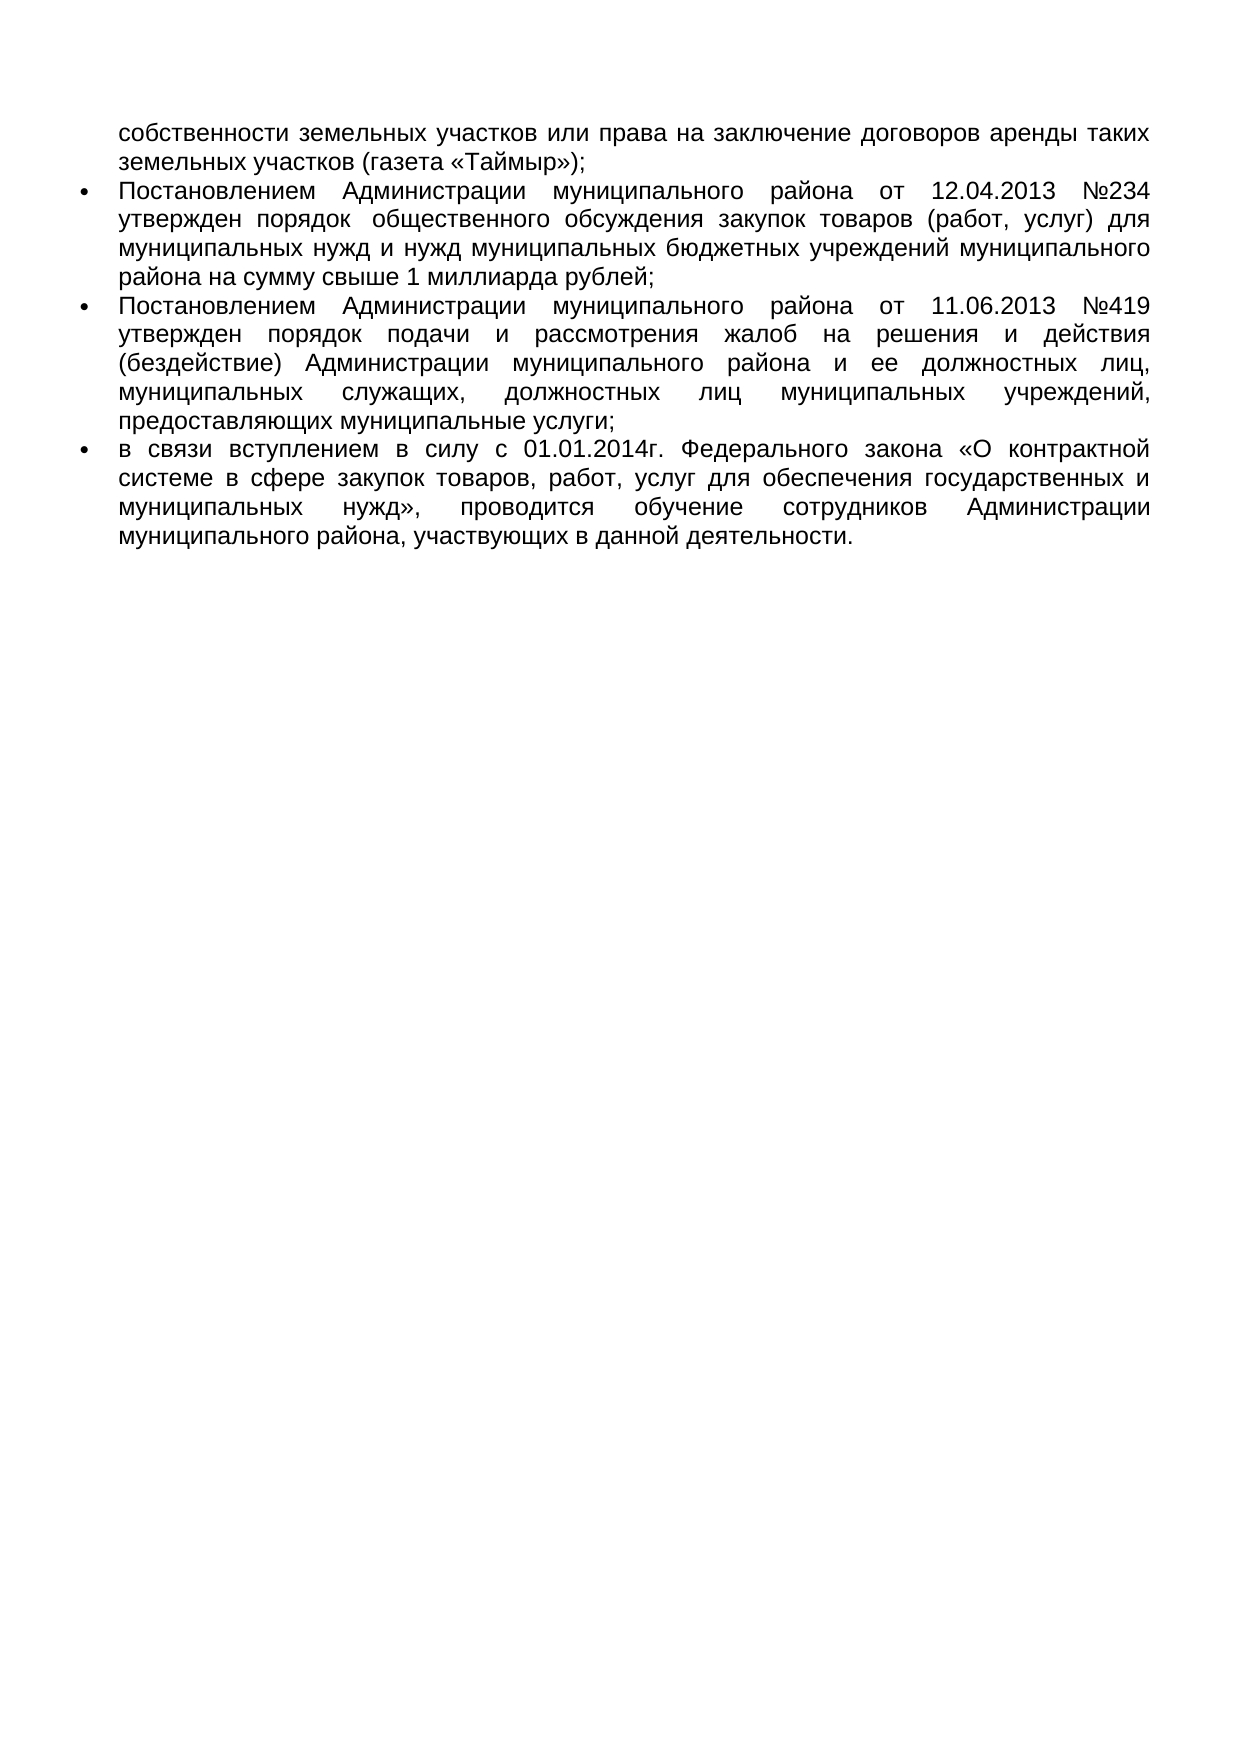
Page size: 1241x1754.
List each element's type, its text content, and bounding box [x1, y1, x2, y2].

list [81, 118, 1152, 176]
list Постановлением Администрации муниципального района от 11.06.2013 №419 утвержден порядок подачи и рассмотрения жалоб на решения и действия (бездействие) Администрации муниципального района и ее должностных лиц, муниципальных служащих, должностных лиц муниципальных учреждений, предоставляющих муниципальные услуги; [81, 291, 1152, 434]
list Постановлением Администрации муниципального района от 12.04.2013 №234 утвержден порядок общественного обсуждения закупок товаров (работ, услуг) для муниципальных нужд и нужд муниципальных бюджетных учреждений муниципального района на сумму свыше 1 миллиарда рублей; [81, 176, 1152, 291]
list в связи вступлением в силу с 01.01.2014г. Федерального закона «О контрактной системе в сфере закупок товаров, работ, услуг для обеспечения государственных и муниципальных нужд», проводится обучение сотрудников Администрации муниципального района, участвующих в данной деятельности. [81, 434, 1152, 549]
